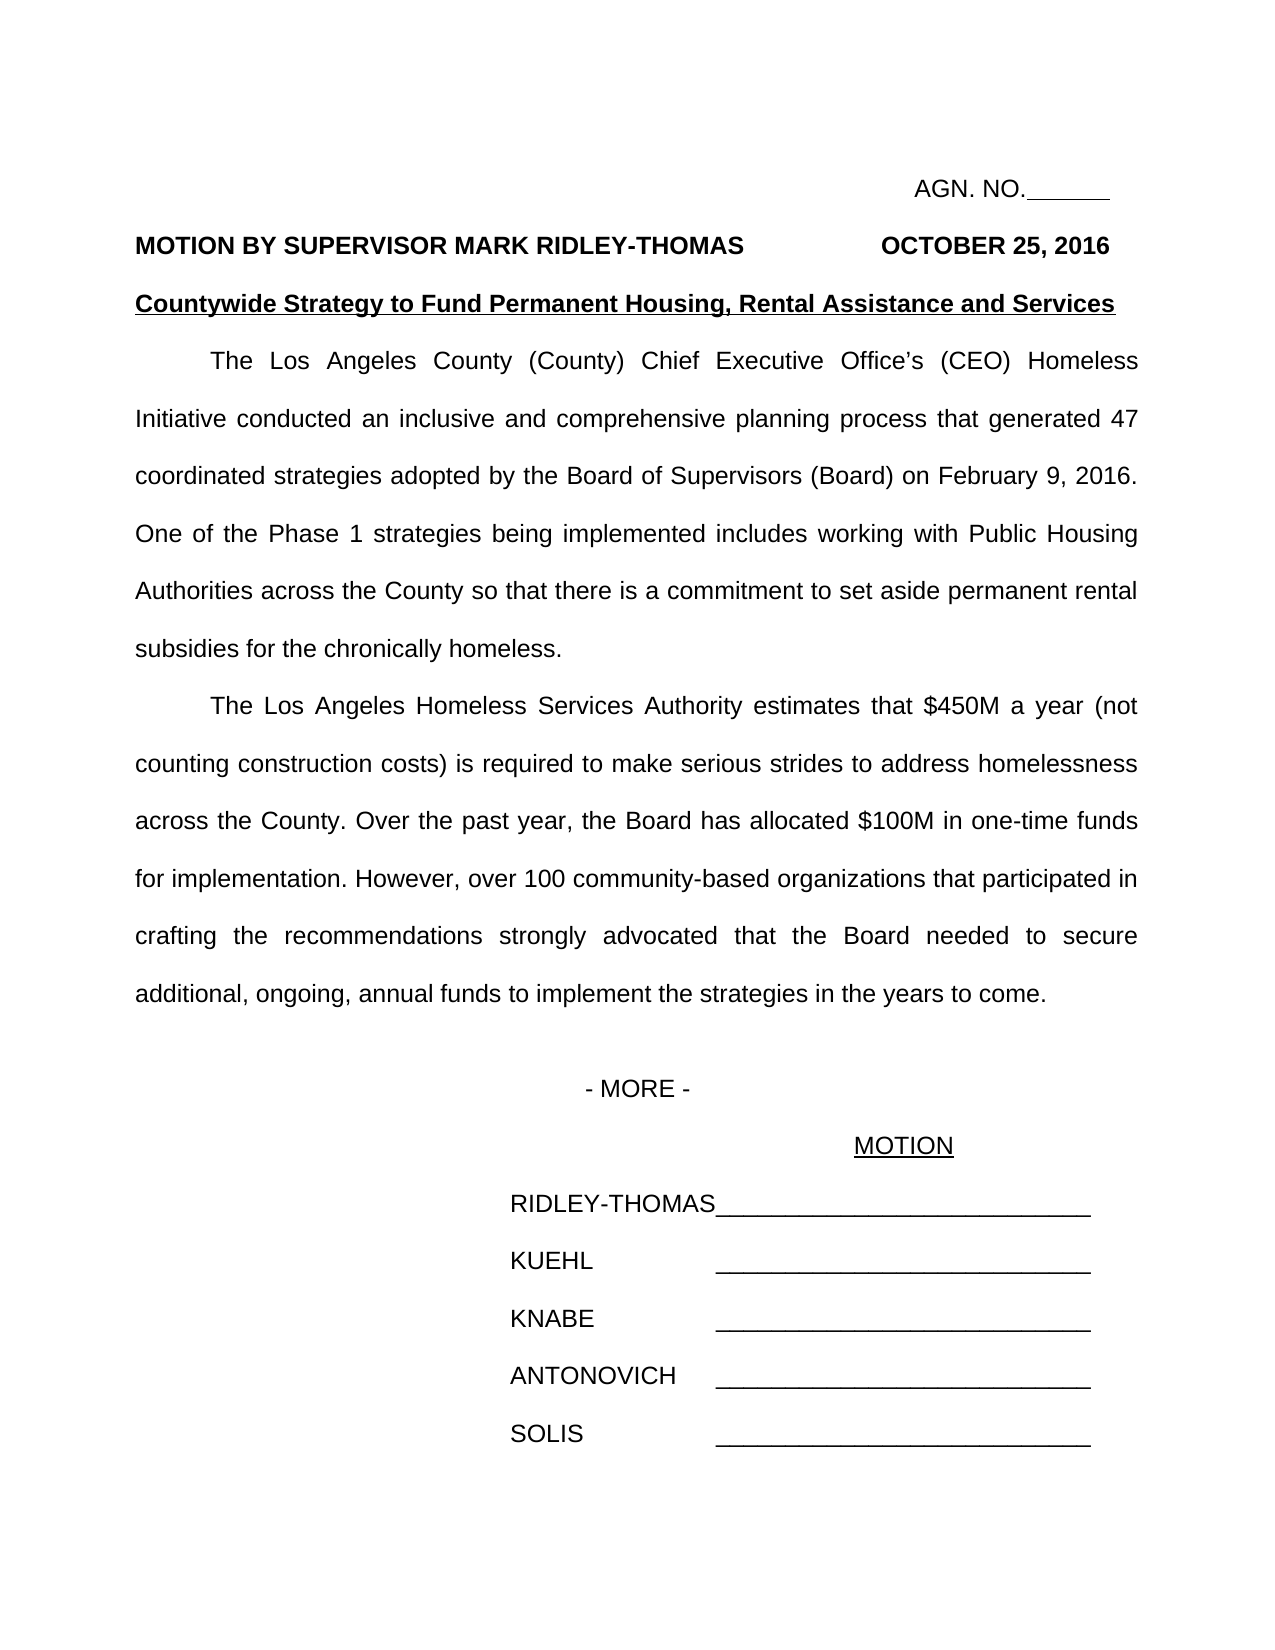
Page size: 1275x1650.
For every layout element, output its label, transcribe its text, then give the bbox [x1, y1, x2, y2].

text The Los Angeles Homeless Services Authority estimates that $450M a year (not counting construction costs) is required to make serious strides to address homelessness across the County. Over the past year, the Board has allocated $100M in one-time funds for implementation. However, over 100 community-based organizations that participated in crafting the recommendations strongly advocated that the Board needed to secure additional, ongoing, annual funds to implement the strategies in the years to come. [135, 691, 1140, 1007]
text AGN. NO. [135, 174, 1140, 202]
text Countywide Strategy to Fund Permanent Housing, Rental Assistance and Services [135, 289, 1140, 317]
text The Los Angeles County (County) Chief Executive Office’s (CEO) Homeless Initiative conducted an inclusive and comprehensive planning process that generated 47 coordinated strategies adopted by the Board of Supervisors (Board) on February 9, 2016. One of the Phase 1 strategies being implemented includes working with Public Housing Authorities across the County so that there is a commitment to set aside permanent rental subsidies for the chronically homeless. [135, 346, 1140, 662]
text MOTION BY SUPERVISOR MARK RIDLEY-THOMAS OCTOBER 25, 2016 [135, 231, 1140, 260]
